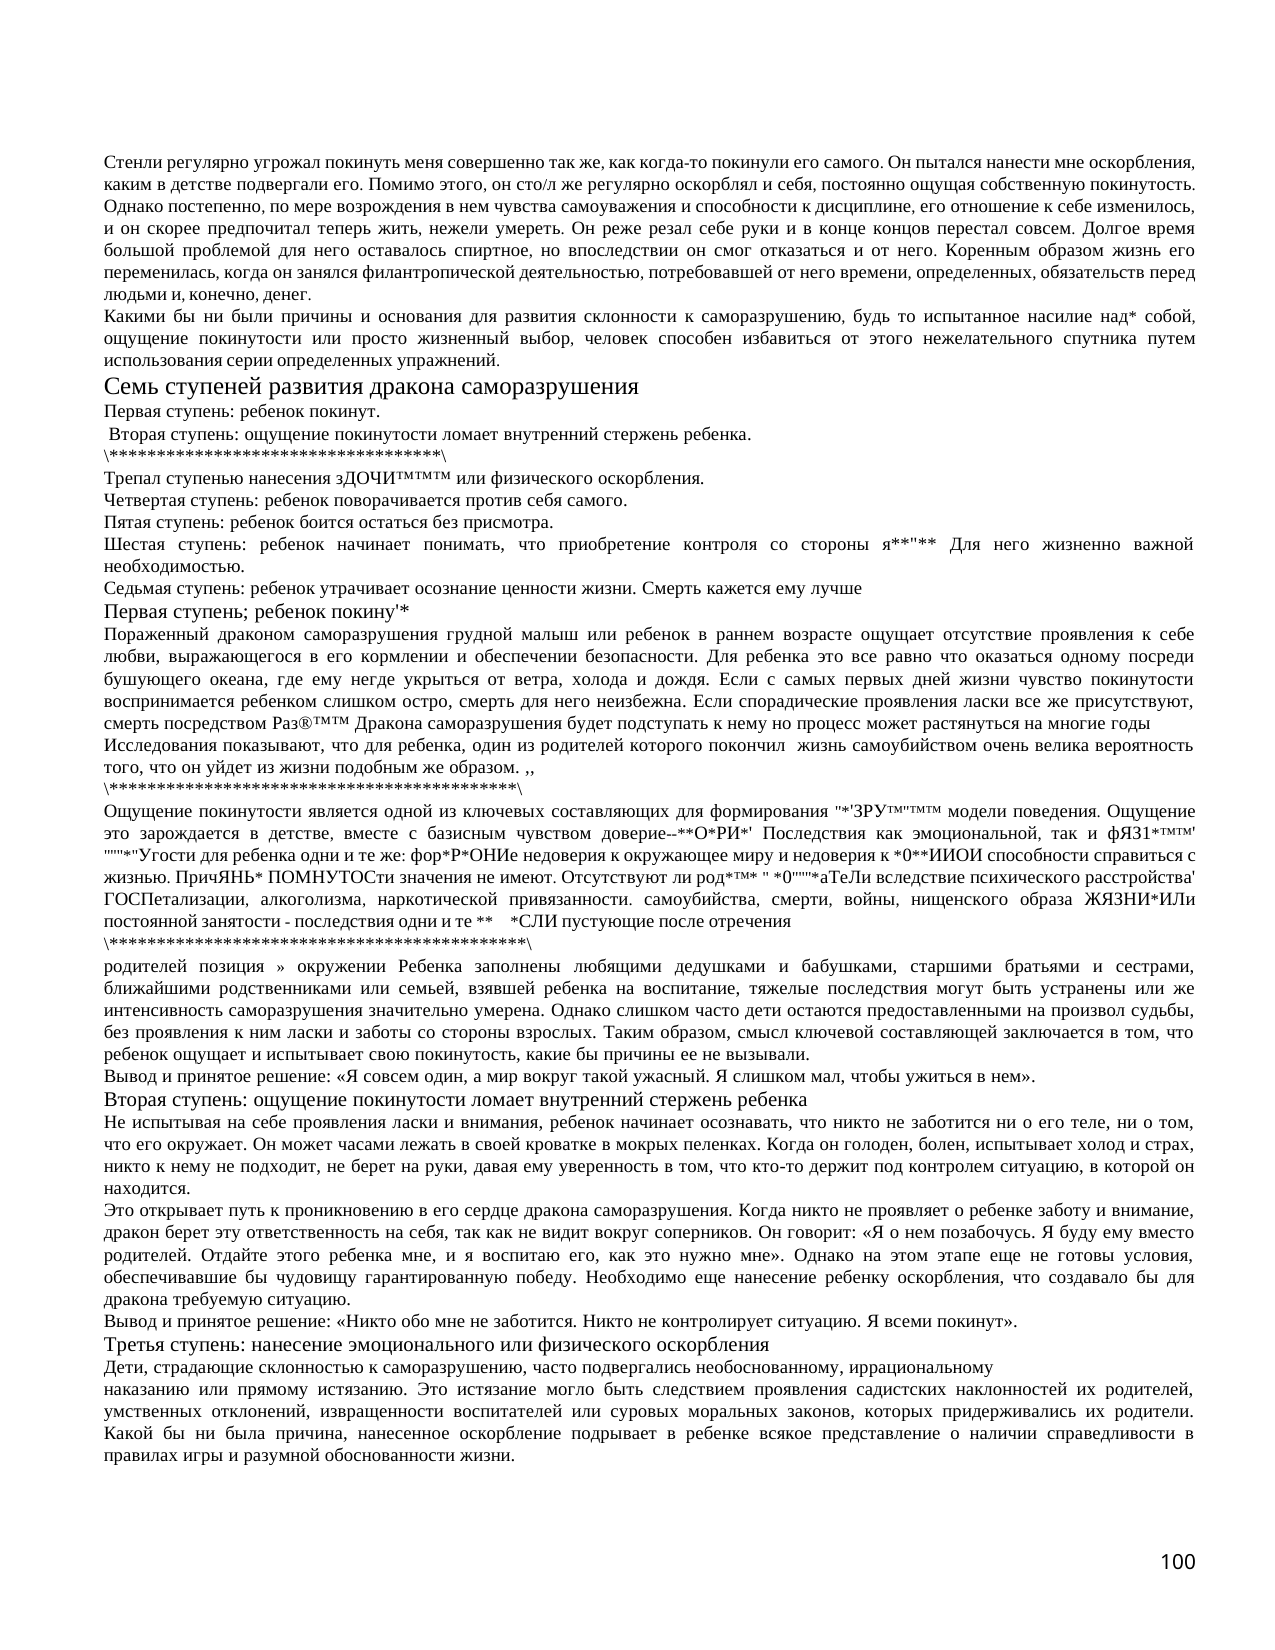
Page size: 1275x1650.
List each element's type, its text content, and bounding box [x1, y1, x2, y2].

text Вторая ступень: ощущение покинутости ломает внутренний стержень ребенка. [103, 422, 1196, 444]
text Первая ступень: ребенок покинут. [103, 400, 1196, 422]
text Исследования показывают, что для ребенка, один из родителей которого покончил жизнь самоубийством очень велика вероятность того, что он уйдет из жизни подобным же образом. ,, [103, 733, 1196, 777]
text наказанию или прямому истязанию. Это истязание могло быть следствием проявления садистских наклонностей их родителей, умственных отклонений, извращенности воспитателей или суровых моральных законов, которых придерживались их родители. Какой бы ни была причина, нанесенное оскорбление подрывает в ребенке всякое представление о наличии справедливости в правилах игры и разумной обоснованности жизни. [103, 1377, 1196, 1466]
text Первая ступень; ребенок покину'* [103, 599, 1196, 623]
text Трепал ступенью нанесения зДОЧИ™™™ или физического оскорбления. [103, 466, 1196, 488]
text Вывод и принятое решение: «Никто обо мне не заботится. Никто не контролирует ситуацию. Я всеми покинут». [103, 1309, 1196, 1331]
text Вывод и принятое решение: «Я совсем один, а мир вокруг такой ужасный. Я слишком мал, чтобы ужиться в нем». [103, 1064, 1196, 1086]
text Ощущение покинутости является одной из ключевых составляющих для формирования "*'ЗРУ™"™™ модели поведения. Ощущение это зарождается в детстве, вместе с базисным чувством доверие--**О*РИ*' Последствия как эмоциональной, так и фЯЗ1*™™' """*"Угости для ребенка одни и те же: фор*Р*ОНИе недоверия к окружающее миру и недоверия к *0**ИИОИ способности справиться с жизнью. ПричЯНЬ* ПОМНУТОСти значения не имеют. Отсутствуют ли род*™* " *0"""*аТеЛи вследствие психического расстройства' ГОСПетализации, алкоголизма, наркотической привязанности. самоубийства, смерти, войны, нищенского образа ЖЯЗНИ*ИЛи постоянной занятости - последствия одни и те ** *СЛИ пустующие после отречения [103, 799, 1196, 932]
text Седьмая ступень: ребенок утрачивает осознание ценности жизни. Смерть кажется ему лучше [103, 577, 1196, 599]
text Не испытывая на себе проявления ласки и внимания, ребенок начинает осознавать, что никто не заботится ни о его теле, ни о том, что его окружает. Он может часами лежать в своей кроватке в мокрых пеленках. Когда он голоден, болен, испытывает холод и страх, никто к нему не подходит, не берет на руки, давая ему уверенность в том, что кто-то держит под контролем ситуацию, в которой он находится. [103, 1111, 1196, 1199]
text \***********************************\ [103, 444, 1196, 466]
text родителей позиция » окружении Ребенка заполнены любящими дедушками и бабушками, старшими братьями и сестрами, ближайшими родственниками или семьей, взявшей ребенка на воспитание, тяжелые последствия могут быть устранены или же интенсивность саморазрушения значительно умерена. Однако слишком часто дети остаются предоставленными на произвол судьбы, без проявления к ним ласки и заботы со стороны взрослых. Таким образом, смысл ключевой составляющей заключается в том, что ребенок ощущает и испытывает свою покинутость, какие бы причины ее не вызывали. [103, 954, 1196, 1064]
text Шестая ступень: ребенок начинает понимать, что приобретение контроля со стороны я**"** Для него жизненно важной необходимостью. [103, 532, 1196, 577]
text Четвертая ступень: ребенок поворачивается против себя самого. [103, 488, 1196, 510]
text Вторая ступень: ощущение покинутости ломает внутренний стержень ребенка [103, 1086, 1196, 1111]
text Стенли регулярно угрожал покинуть меня совершенно так же, как когда-то покинули его самого. Он пытался нанести мне оскорбления, каким в детстве подвергали его. Помимо этого, он сто/л же регулярно оскорблял и себя, постоянно ощущая собственную покинутость. Однако постепенно, по мере возрождения в нем чувства самоуважения и способности к дисциплине, его отношение к себе изменилось, и он скорее предпочитал теперь жить, нежели умереть. Он реже резал себе руки и в конце концов перестал совсем. Долгое время большой проблемой для него оставалось спиртное, но впоследствии он смог отказаться и от него. Коренным образом жизнь его переменилась, когда он занялся филантропической деятельностью, потребовавшей от него времени, определенных, обязательств перед людьми и, конечно, денег. [103, 150, 1196, 304]
text \*******************************************\ [103, 777, 1196, 799]
text Дети, страдающие склонностью к саморазрушению, часто подвергались необоснованному, иррациональному [103, 1355, 1196, 1377]
text Пятая ступень: ребенок боится остаться без присмотра. [103, 510, 1196, 532]
text Какими бы ни были причины и основания для развития склонности к саморазрушению, будь то испытанное насилие над* собой, ощущение покинутости или просто жизненный выбор, человек способен избавиться от этого нежелательного спутника путем использования серии определенных упражнений. [103, 304, 1196, 371]
text \********************************************\ [103, 932, 1196, 954]
text Пораженный драконом саморазрушения грудной малыш или ребенок в раннем возрасте ощущает отсутствие проявления к себе любви, выражающегося в его кормлении и обеспечении безопасности. Для ребенка это все равно что оказаться одному посреди бушующего океана, где ему негде укрыться от ветра, холода и дождя. Если с самых первых дней жизни чувство покинутости воспринимается ребенком слишком остро, смерть для него неизбежна. Если спорадические проявления ласки все же присутствуют, смерть посредством Раз®™™ Дракона саморазрушения будет подступать к нему но процесс может растянуться на многие годы [103, 623, 1196, 733]
text Третья ступень: нанесение эмоционального или физического оскорбления [103, 1331, 1196, 1355]
text Семь ступеней развития дракона саморазрушения [103, 371, 1196, 400]
text Это открывает путь к проникновению в его сердце дракона саморазрушения. Когда никто не проявляет о ребенке заботу и внимание, дракон берет эту ответственность на себя, так как не видит вокруг соперников. Он говорит: «Я о нем позабочусь. Я буду ему вместо родителей. Отдайте этого ребенка мне, и я воспитаю его, как это нужно мне». Однако на этом этапе еще не готовы условия, обеспечивавшие бы чудовищу гарантированную победу. Необходимо еще нанесение ребенку оскорбления, что создавало бы для дракона требуемую ситуацию. [103, 1199, 1196, 1309]
